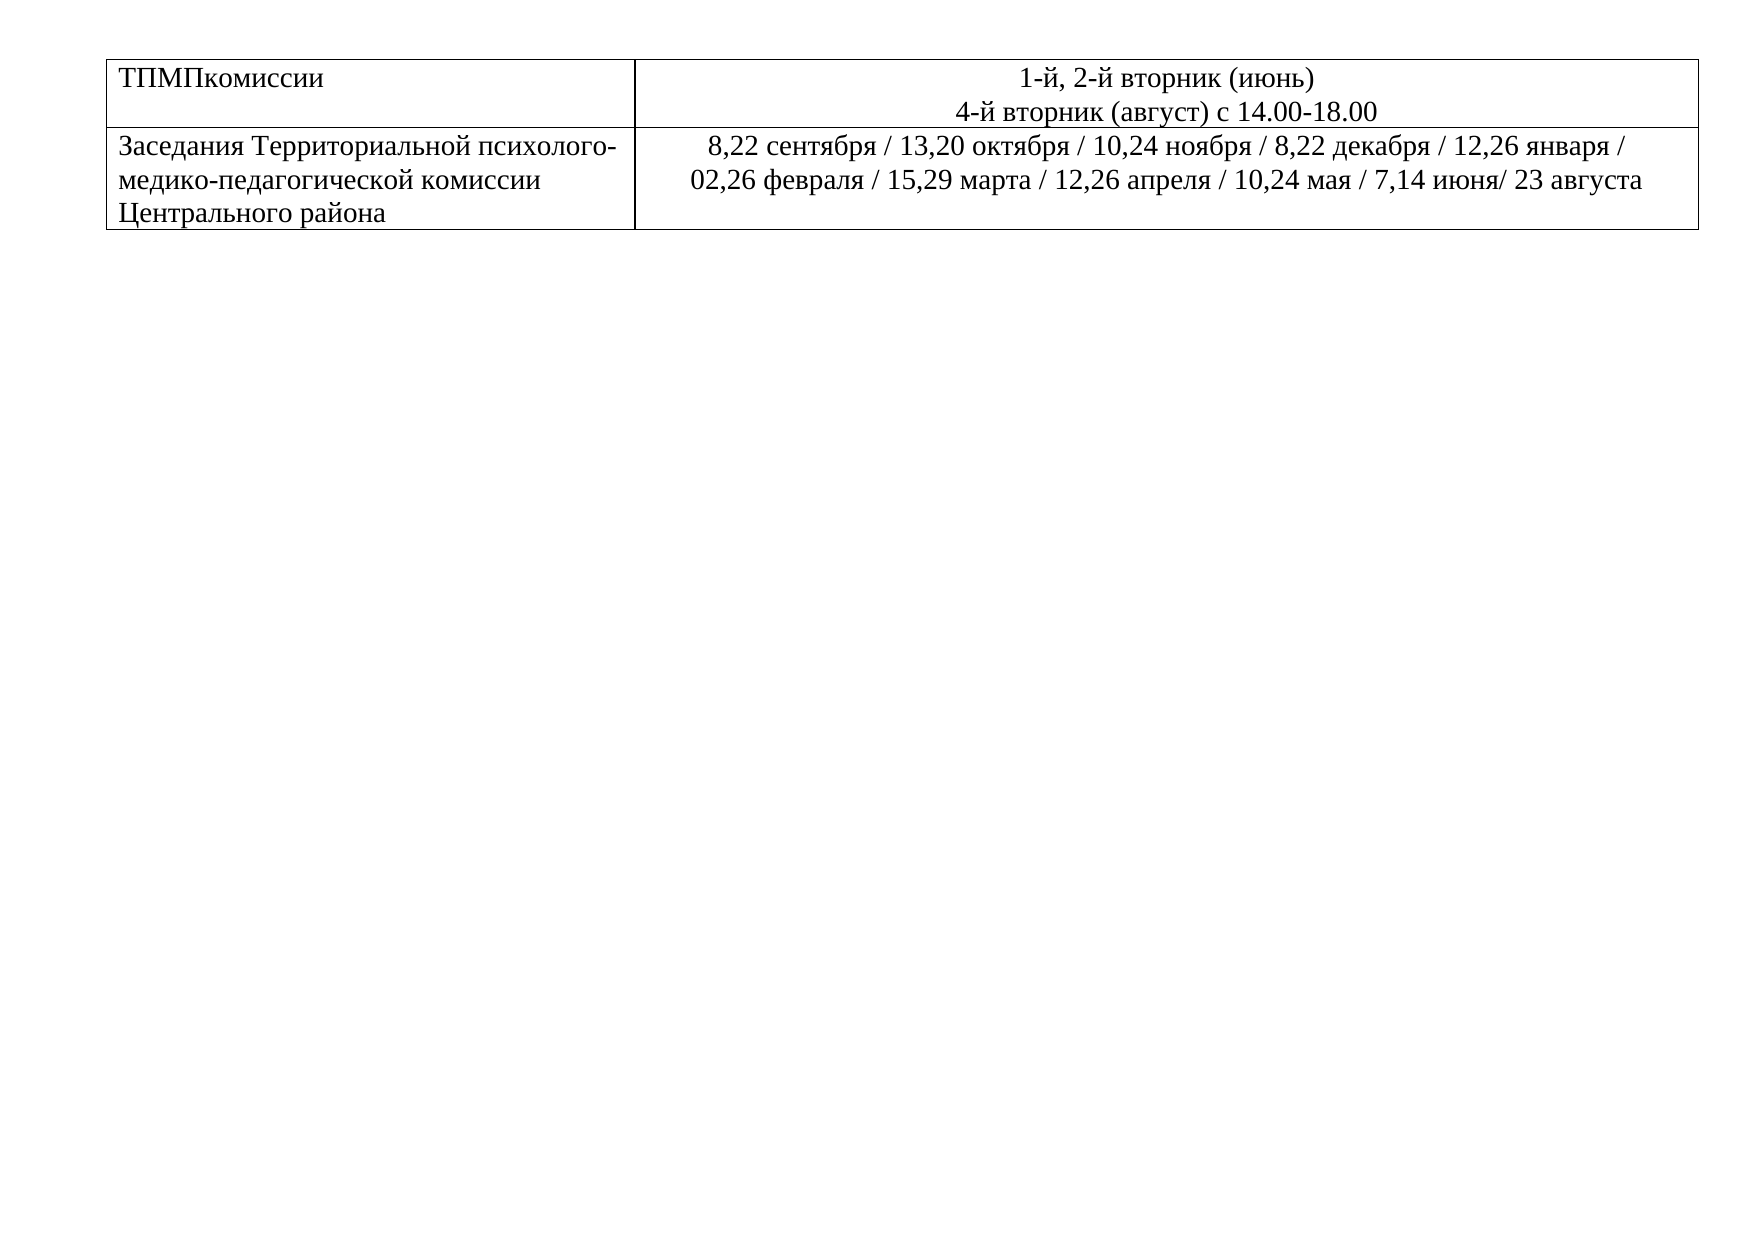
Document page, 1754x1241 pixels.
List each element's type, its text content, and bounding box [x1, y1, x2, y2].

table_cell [636, 60, 1698, 127]
table_cell Заседания Территориальной психолого-медико-педагогической комиссии Центрального района [107, 128, 634, 229]
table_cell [107, 60, 634, 127]
table_cell 8,22 сентября / 13,20 октября / 10,24 ноября / 8,22 декабря / 12,26 января / 02,26 февраля / 15,29 марта / 12,26 апреля / 10,24 мая / 7,14 июня/ 23 августа [636, 128, 1698, 229]
